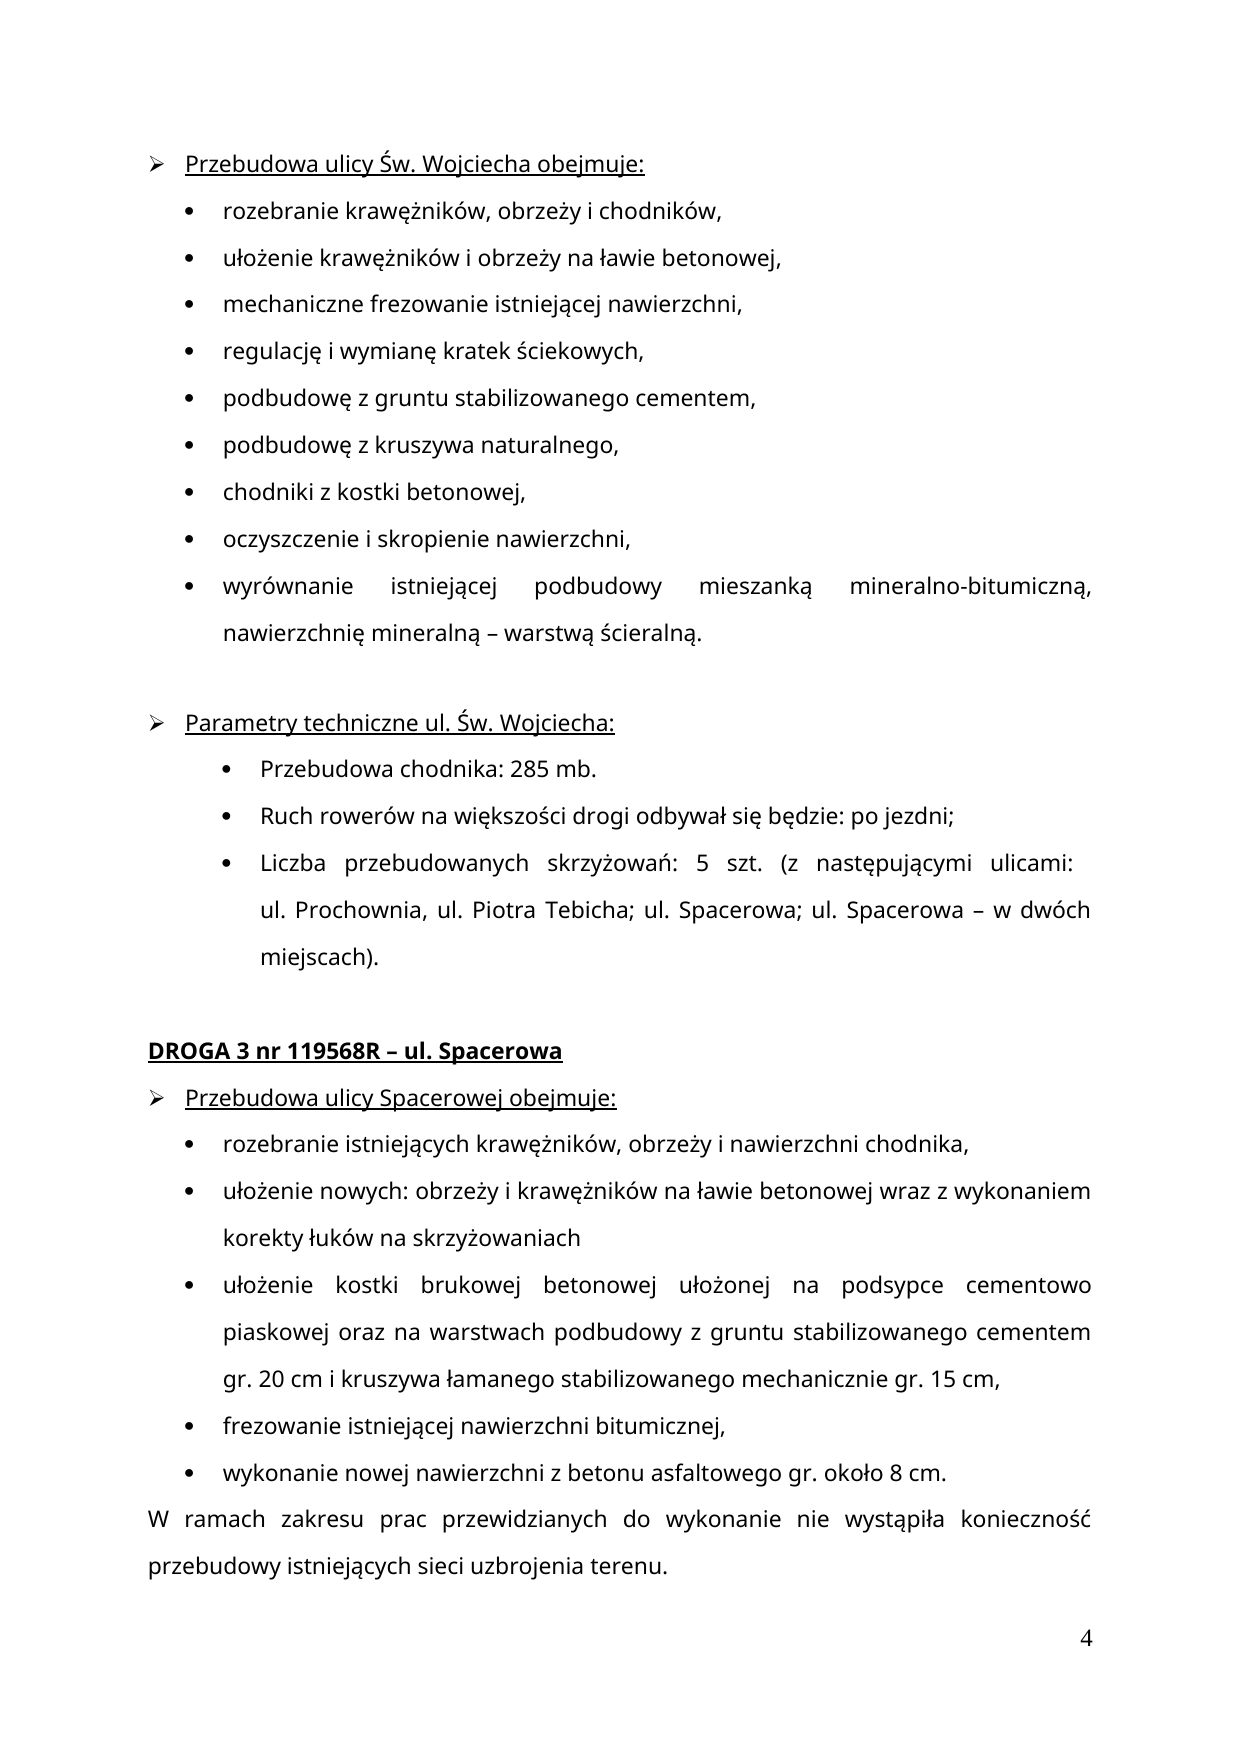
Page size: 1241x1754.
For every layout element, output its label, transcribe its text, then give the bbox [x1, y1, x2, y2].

list regulację i wymianę kratek ściekowych, [185, 335, 1093, 366]
list rozebranie krawężników, obrzeży i chodników, [185, 194, 1093, 226]
list Ruch rowerów na większości drogi odbywał się będzie: po jezdni; [222, 800, 1093, 831]
list Przebudowa ulicy Spacerowej obejmuje: [148, 1081, 1093, 1113]
list wyrównanie istniejącej podbudowy mieszanką mineralno-bitumiczną, nawierzchnię mineralną – warstwą ścieralną. [185, 569, 1093, 648]
list ułożenie nowych: obrzeży i krawężników na ławie betonowej wraz z wykonaniem korekty łuków na skrzyżowaniach [185, 1175, 1093, 1253]
list oczyszczenie i skropienie nawierzchni, [185, 523, 1093, 554]
list ułożenie krawężników i obrzeży na ławie betonowej, [185, 241, 1093, 273]
list rozebranie istniejących krawężników, obrzeży i nawierzchni chodnika, [185, 1128, 1093, 1159]
list podbudowę z gruntu stabilizowanego cementem, [185, 382, 1093, 413]
list wykonanie nowej nawierzchni z betonu asfaltowego gr. około 8 cm. [185, 1456, 1093, 1488]
list mechaniczne frezowanie istniejącej nawierzchni, [185, 288, 1093, 319]
list Przebudowa chodnika: 285 mb. [222, 753, 1093, 784]
list frezowanie istniejącej nawierzchni bitumicznej, [185, 1409, 1093, 1441]
list ułożenie kostki brukowej betonowej ułożonej na podsypce cementowo piaskowej oraz na warstwach podbudowy z gruntu stabilizowanego cementem gr. 20 cm i kruszywa łamanego stabilizowanego mechanicznie gr. 15 cm, [185, 1269, 1093, 1394]
list Przebudowa ulicy Św. Wojciecha obejmuje: [148, 148, 1093, 179]
list Liczba przebudowanych skrzyżowań: 5 szt. (z następującymi ulicami: ul. Prochownia, ul. Piotra Tebicha; ul. Spacerowa; ul. Spacerowa – w dwóch miejscach). [222, 847, 1093, 972]
list Parametry techniczne ul. Św. Wojciecha: [148, 706, 1093, 738]
text W ramach zakresu prac przewidzianych do wykonanie nie wystąpiła konieczność przebudowy istniejących sieci uzbrojenia terenu. [148, 1503, 1093, 1581]
text DROGA 3 nr 119568R – ul. Spacerowa [148, 1034, 1093, 1066]
list chodniki z kostki betonowej, [185, 476, 1093, 507]
list podbudowę z kruszywa naturalnego, [185, 429, 1093, 460]
